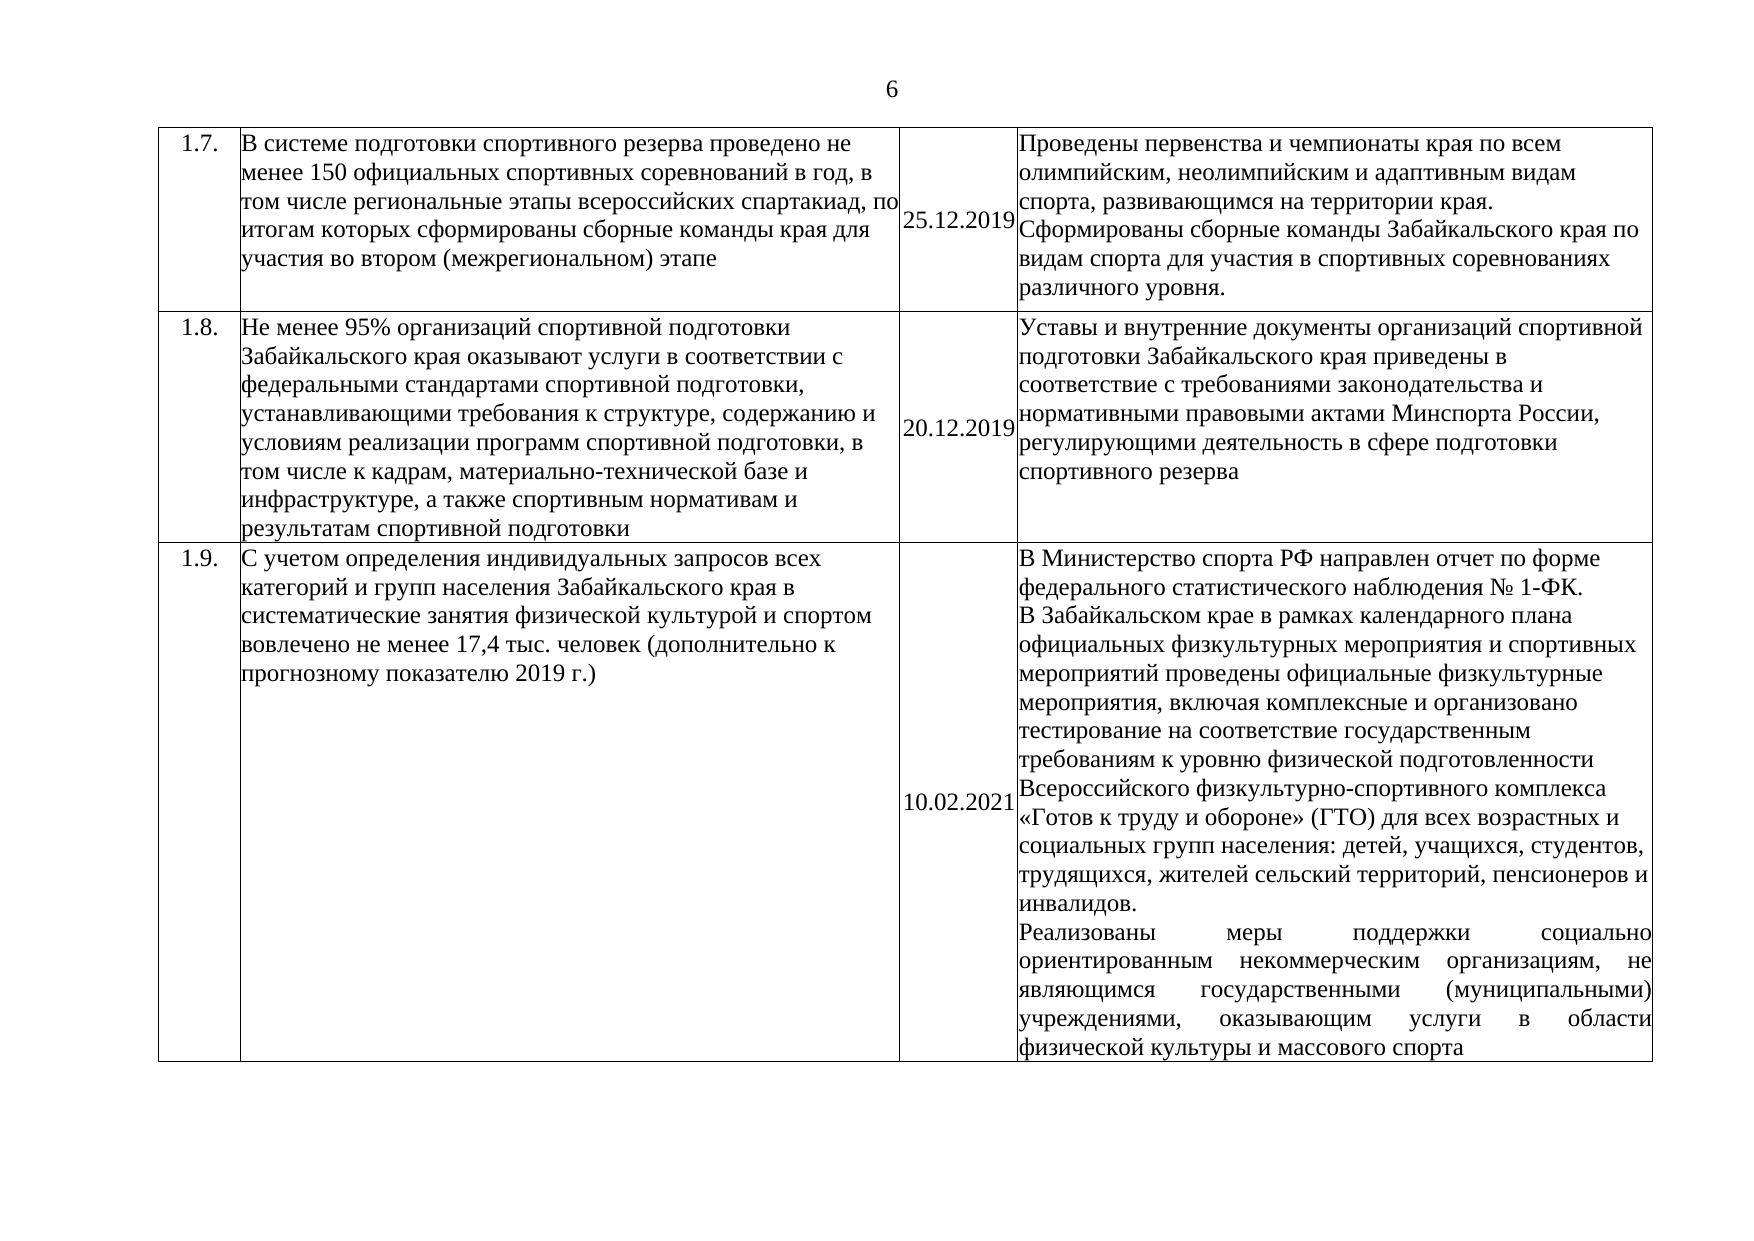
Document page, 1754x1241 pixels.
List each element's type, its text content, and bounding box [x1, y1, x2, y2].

table_cell В системе подготовки спортивного резерва проведено не менее 150 официальных спортивных соревнований в год, в том числе региональные этапы всероссийских спартакиад, по итогам которых сформированы сборные команды края для участия во втором (межрегиональном) этапе [241, 128, 899, 311]
table_cell Не менее 95% организаций спортивной подготовки Забайкальского края оказывают услуги в соответствии с федеральными стандартами спортивной подготовки, устанавливающими требования к структуре, содержанию и условиям реализации программ спортивной подготовки, в том числе к кадрам, материально-технической базе и инфраструктуре, а также спортивным нормативам и результатам спортивной подготовки [241, 312, 899, 542]
table_cell 20.12.2019 [900, 312, 1017, 542]
table_cell Проведены первенства и чемпионаты края по всем олимпийским, неолимпийским и адаптивным видам спорта, развивающимся на территории края. Сформированы сборные команды Забайкальского края по видам спорта для участия в спортивных соревнованиях различного уровня. [1018, 128, 1652, 311]
table_cell 1.9. [159, 543, 240, 1061]
table_cell Уставы и внутренние документы организаций спортивной подготовки Забайкальского края приведены в соответствие с требованиями законодательства и нормативными правовыми актами Минспорта России, регулирующими деятельность в сфере подготовки спортивного резерва [1018, 312, 1652, 542]
table_cell 1.7. [159, 128, 240, 311]
table_cell 1.8. [159, 312, 240, 542]
table_cell С учетом определения индивидуальных запросов всех категорий и групп населения Забайкальского края в систематические занятия физической культурой и спортом вовлечено не менее 17,4 тыс. человек (дополнительно к прогнозному показателю 2019 г.) [241, 543, 899, 1061]
table_cell 10.02.2021 [900, 543, 1017, 1061]
table_cell В Министерство спорта РФ направлен отчет по форме федерального статистического наблюдения № 1-ФК. В Забайкальском крае в рамках календарного плана официальных физкультурных мероприятия и спортивных мероприятий проведены официальные физкультурные мероприятия, включая комплексные и организовано тестирование на соответствие государственным требованиям к уровню физической подготовленности Всероссийского физкультурно-спортивного комплекса «Готов к труду и обороне» (ГТО) для всех возрастных и социальных групп населения: детей, учащихся, студентов, трудящихся, жителей сельский территорий, пенсионеров и инвалидов. Реализованы меры поддержки социально ориентированным некоммерческим организациям, не являющимся государственными (муниципальными) учреждениями, оказывающим услуги в области физической культуры и массового спорта [1018, 543, 1652, 1061]
table_cell 25.12.2019 [900, 128, 1017, 311]
